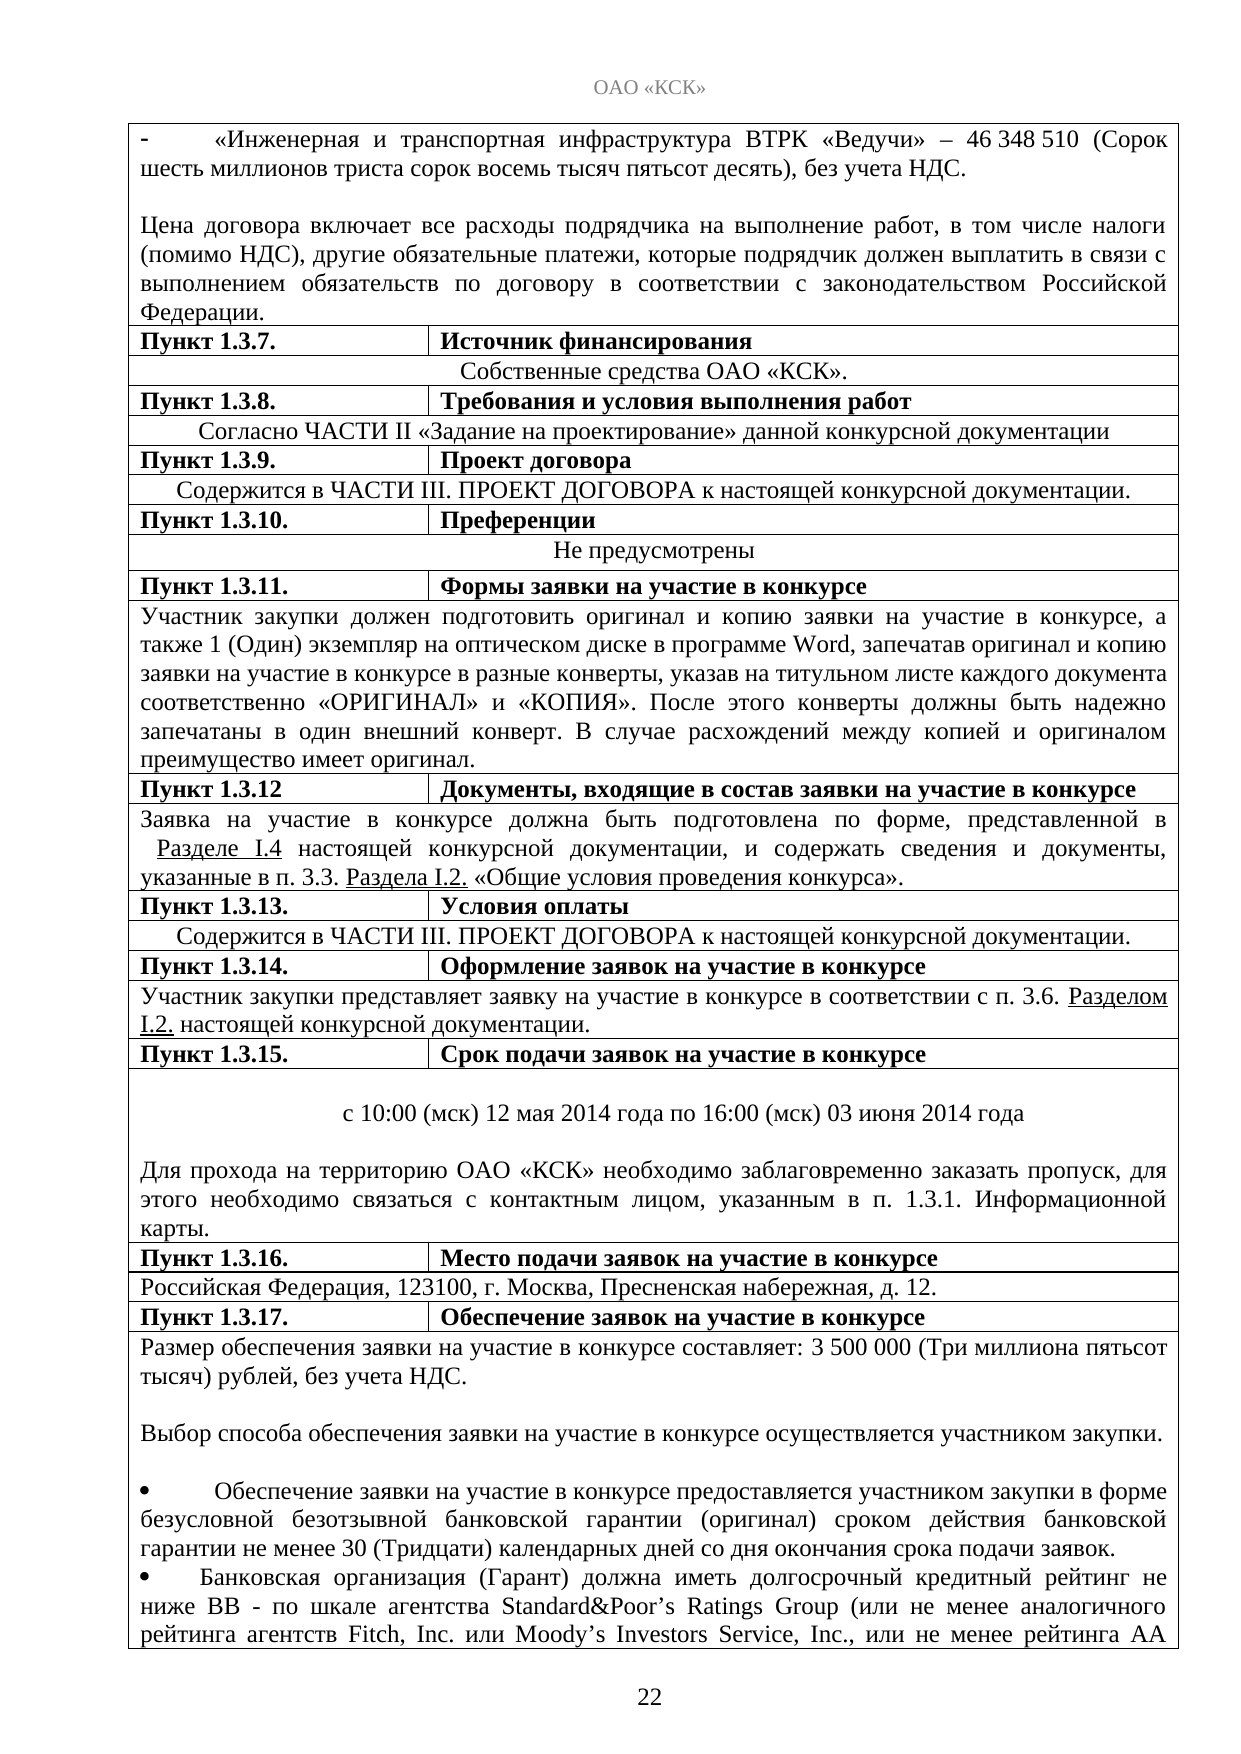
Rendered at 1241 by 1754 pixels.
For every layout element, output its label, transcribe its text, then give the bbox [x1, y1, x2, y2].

table_cell Преференции [429, 505, 1178, 534]
table_cell Формы заявки на участие в конкурсе [429, 571, 1178, 600]
table_cell Пункт 1.3.11. [129, 571, 428, 600]
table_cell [129, 124, 1178, 325]
table_cell Пункт 1.3.12 [129, 774, 428, 803]
table_cell Российская Федерация, 123100, г. Москва, Пресненская набережная, д. 12. [129, 1273, 1178, 1301]
table_cell Пункт 1.3.9. [129, 446, 428, 474]
table_cell Пункт 1.3.13. [129, 891, 428, 920]
table_cell Место подачи заявок на участие в конкурсе [429, 1243, 1178, 1271]
table_cell Пункт 1.3.15. [129, 1039, 428, 1068]
table_cell Пункт 1.3.17. [129, 1302, 428, 1331]
table_cell Содержится в ЧАСТИ III. ПРОЕКТ ДОГОВОРА к настоящей конкурсной документации. [129, 475, 1178, 504]
table_cell Пункт 1.3.14. [129, 951, 428, 980]
table_cell Содержится в ЧАСТИ III. ПРОЕКТ ДОГОВОРА к настоящей конкурсной документации. [129, 921, 1178, 950]
table_cell Согласно ЧАСТИ II «Задание на проектирование» данной конкурсной документации [129, 416, 1178, 444]
table_cell Пункт 1.3.10. [129, 505, 428, 534]
table_cell Требования и условия выполнения работ [429, 386, 1178, 415]
table_cell Пункт 1.3.16. [129, 1243, 428, 1271]
table_cell с 10:00 (мск) 12 мая 2014 года по 16:00 (мск) 03 июня 2014 года Для прохода на территорию ОАО «КСК» необходимо заблаговременно заказать пропуск, для этого необходимо связаться с контактным лицом, указанным в п. 1.3.1. Информационной карты. [129, 1069, 1178, 1242]
table_cell Проект договора [429, 446, 1178, 474]
table_cell Заявка на участие в конкурсе должна быть подготовлена по форме, представленной в Разделе I.4 настоящей конкурсной документации, и содержать сведения и документы, указанные в п. 3.3. Раздела I.2. «Общие условия проведения конкурса». [129, 804, 1178, 890]
table_cell Пункт 1.3.7. [129, 326, 428, 355]
table_cell Срок подачи заявок на участие в конкурсе [429, 1039, 1178, 1068]
table_cell Участник закупки должен подготовить оригинал и копию заявки на участие в конкурсе, а также 1 (Один) экземпляр на оптическом диске в программе Word, запечатав оригинал и копию заявки на участие в конкурсе в разные конверты, указав на титульном листе каждого документа соответственно «ОРИГИНАЛ» и «КОПИЯ». После этого конверты должны быть надежно запечатаны в один внешний конверт. В случае расхождений между копией и оригиналом преимущество имеет оригинал. [129, 601, 1178, 773]
table_cell Не предусмотрены [129, 535, 1178, 570]
table_cell Пункт 1.3.8. [129, 386, 428, 415]
table_cell Условия оплаты [429, 891, 1178, 920]
table_cell Документы, входящие в состав заявки на участие в конкурсе [429, 774, 1178, 803]
table_cell Оформление заявок на участие в конкурсе [429, 951, 1178, 980]
table_cell Источник финансирования [429, 326, 1178, 355]
table_cell Собственные средства ОАО «КСК». [129, 356, 1178, 385]
table_cell Обеспечение заявок на участие в конкурсе [429, 1302, 1178, 1331]
table_cell Участник закупки представляет заявку на участие в конкурсе в соответствии с п. 3.6. Разделом I.2. настоящей конкурсной документации. [129, 981, 1178, 1038]
